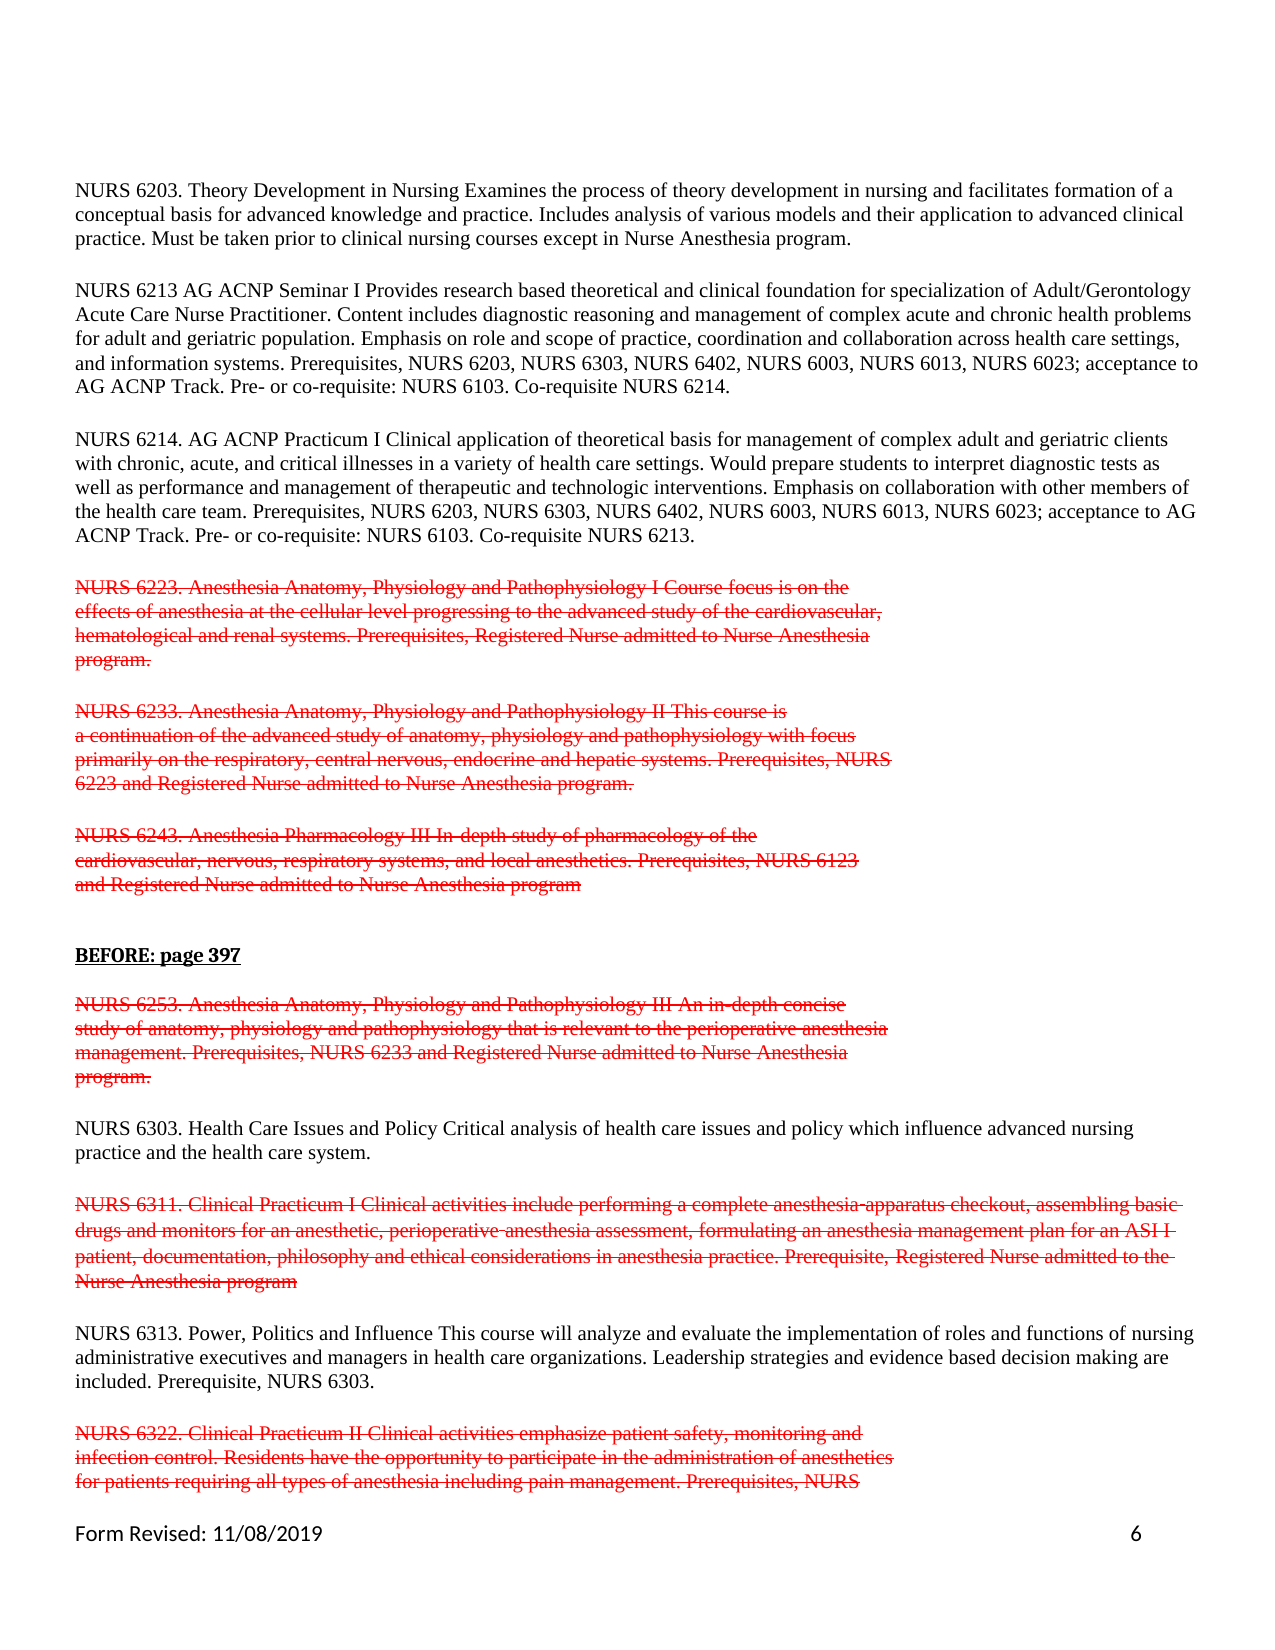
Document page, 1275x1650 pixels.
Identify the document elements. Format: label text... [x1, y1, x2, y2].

text NURS 6313. Power, Politics and Influence This course will analyze and evaluate the implementation of roles and functions of nursing administrative executives and managers in health care organizations. Leadership strategies and evidence based decision making are included. Prerequisite, NURS 6303. [75, 1321, 1200, 1393]
text NURS 6311. Clinical Practicum I Clinical activities include performing a complete anesthesia apparatus checkout, assembling basic drugs and monitors for an anesthetic, perioperative anesthesia assessment, formulating an anesthesia management plan for an ASI I patient, documentation, philosophy and ethical considerations in anesthesia practice. Prerequisite, Registered Nurse admitted to the Nurse Anesthesia program [75, 1192, 1200, 1293]
text BEFORE: page 397 [75, 943, 1200, 967]
text NURS 6223. Anesthesia Anatomy, Physiology and Pathophysiology I Course focus is on the effects of anesthesia at the cellular level progressing to the advanced study of the cardiovascular, hematological and renal systems. Prerequisites, Registered Nurse admitted to Nurse Anesthesia program. [75, 575, 1200, 671]
text NURS 6213 AG ACNP Seminar I Provides research based theoretical and clinical foundation for specialization of Adult/Gerontology Acute Care Nurse Practitioner. Content includes diagnostic reasoning and management of complex acute and chronic health problems for adult and geriatric population. Emphasis on role and scope of practice, coordination and collaboration across health care settings, and information systems. Prerequisites, NURS 6203, NURS 6303, NURS 6402, NURS 6003, NURS 6013, NURS 6023; acceptance to AG ACNP Track. Pre- or co-requisite: NURS 6103. Co-requisite NURS 6214. [75, 278, 1200, 398]
text NURS 6253. Anesthesia Anatomy, Physiology and Pathophysiology III An in-depth concise study of anatomy, physiology and pathophysiology that is relevant to the perioperative anesthesia management. Prerequisites, NURS 6233 and Registered Nurse admitted to Nurse Anesthesia program. [75, 991, 1200, 1088]
text NURS 6233. Anesthesia Anatomy, Physiology and Pathophysiology II This course is a continuation of the advanced study of anatomy, physiology and pathophysiology with focus primarily on the respiratory, central nervous, endocrine and hepatic systems. Prerequisites, NURS 6223 and Registered Nurse admitted to Nurse Anesthesia program. [75, 699, 1200, 795]
text NURS 6203. Theory Development in Nursing Examines the process of theory development in nursing and facilitates formation of a conceptual basis for advanced knowledge and practice. Includes analysis of various models and their application to advanced clinical practice. Must be taken prior to clinical nursing courses except in Nurse Anesthesia program. [75, 178, 1200, 250]
text NURS 6214. AG ACNP Practicum I Clinical application of theoretical basis for management of complex adult and geriatric clients with chronic, acute, and critical illnesses in a variety of health care settings. Would prepare students to interpret diagnostic tests as well as performance and management of therapeutic and technologic interventions. Emphasis on collaboration with other members of the health care team. Prerequisites, NURS 6203, NURS 6303, NURS 6402, NURS 6003, NURS 6013, NURS 6023; acceptance to AG ACNP Track. Pre- or co-requisite: NURS 6103. Co-requisite NURS 6213. [75, 427, 1200, 547]
text NURS 6243. Anesthesia Pharmacology III In-depth study of pharmacology of the cardiovascular, nervous, respiratory systems, and local anesthetics. Prerequisites, NURS 6123 and Registered Nurse admitted to Nurse Anesthesia program [75, 823, 1200, 896]
text NURS 6303. Health Care Issues and Policy Critical analysis of health care issues and policy which influence advanced nursing practice and the health care system. [75, 1116, 1200, 1164]
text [75, 1421, 1200, 1493]
